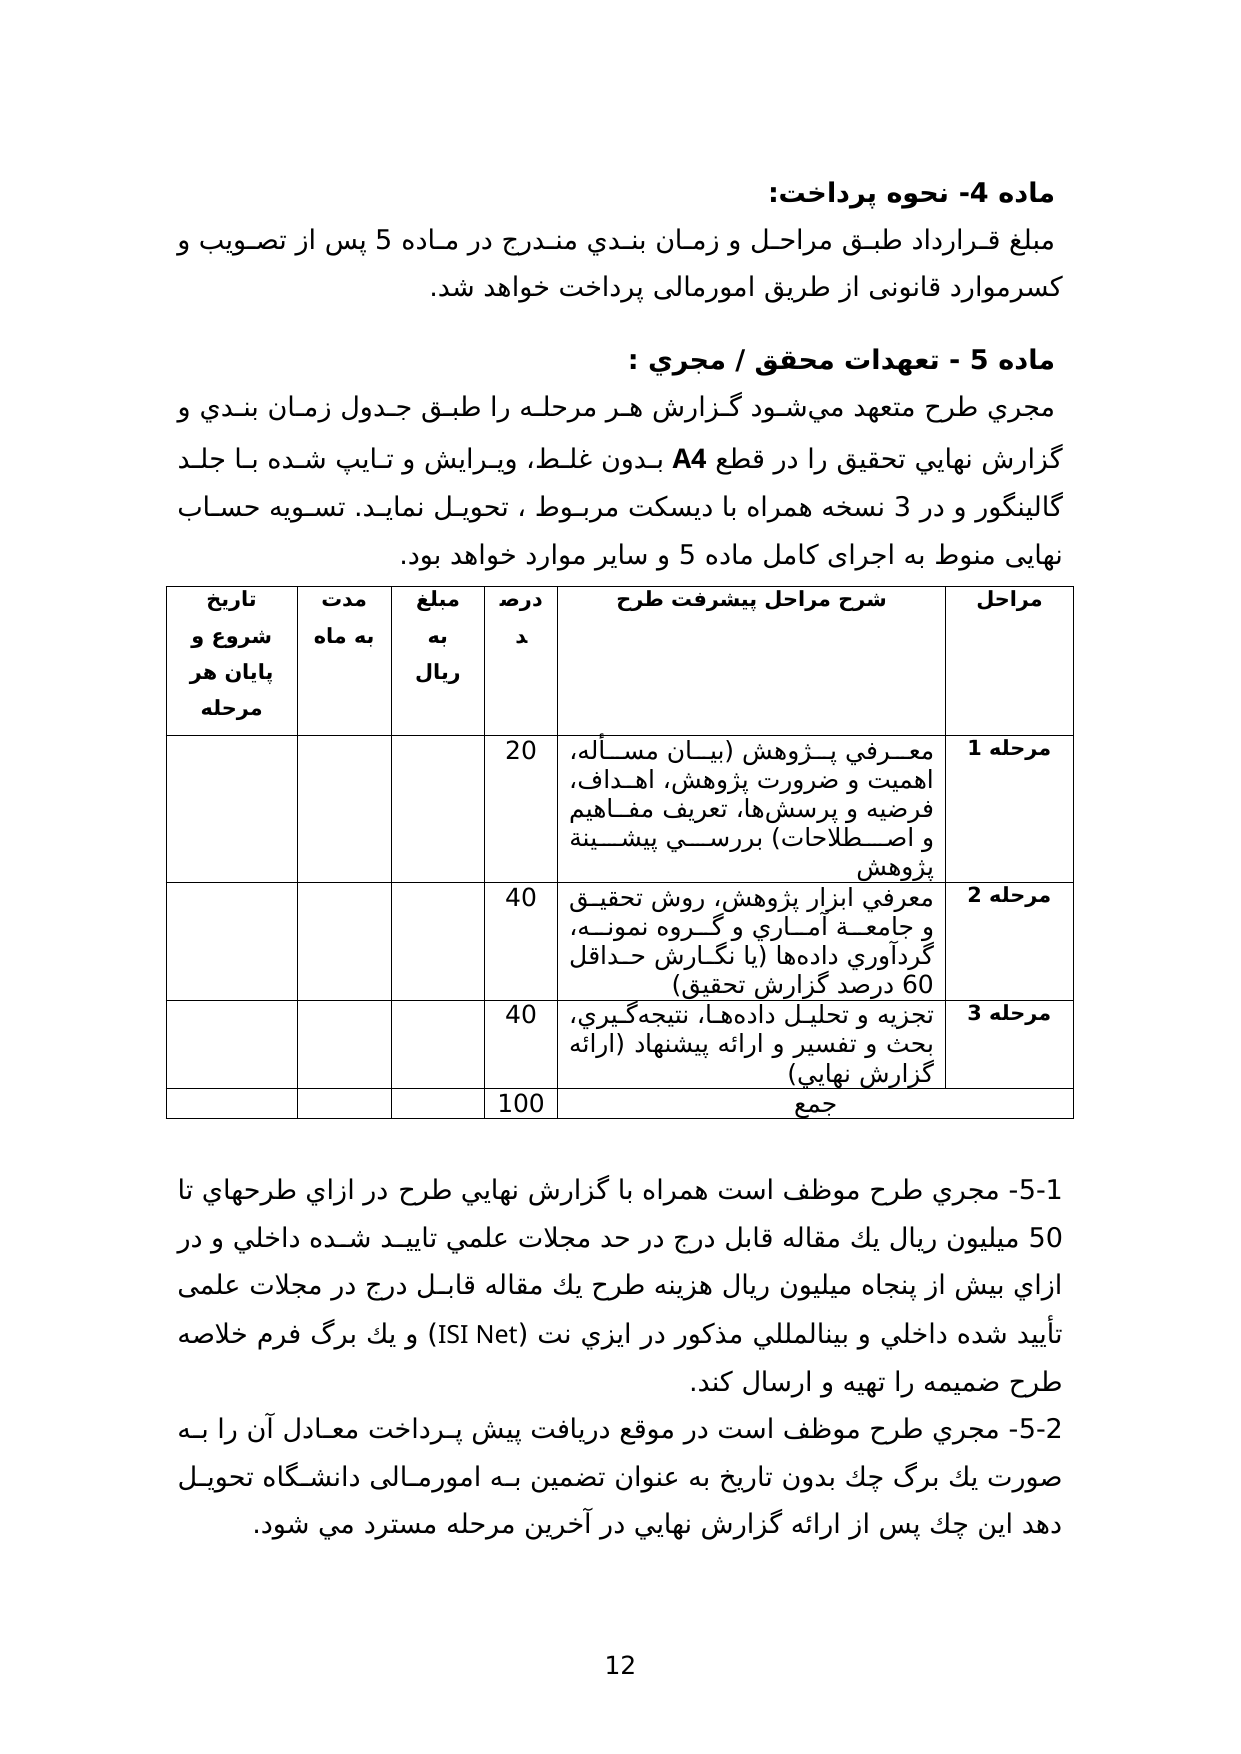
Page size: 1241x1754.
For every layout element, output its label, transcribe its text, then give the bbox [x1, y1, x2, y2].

table_cell [167, 1089, 297, 1118]
table_header مراحل [946, 587, 1073, 735]
table_cell 40 [485, 1001, 557, 1088]
table_cell [392, 1089, 484, 1118]
text مبلغ قرارداد طبق مراحل و زمان بندي مندرج در ماده 5 پس از تصويب و کسرموارد قانونی از طريق امورمالی پرداخت خواهد شد. [177, 224, 1063, 303]
table_cell [298, 883, 391, 999]
table_cell مرحله 3 [946, 1001, 1073, 1088]
table_cell [298, 1001, 391, 1088]
table_cell مرحله 2 [946, 883, 1073, 999]
text ماده 4- نحوه پرداخت: [177, 177, 1063, 209]
table_header مدت به ماه [298, 587, 391, 735]
table_cell [167, 883, 297, 999]
text مجري طرح متعهد مي‌شود گزارش هر مرحله را طبق جدول زمان بندي و گزارش نهايي تحقيق را در قطع A4 بدون غلط، ويرايش و تايپ شده با جلد گالينگور و در 3 نسخه همراه با ديسکت مربوط ، تحويل نمايد. تسويه حساب نهايی منوط به اجرای کامل ماده 5 و ساير موارد خواهد بود. [177, 392, 1063, 571]
table_header تاريخ شروع و پايان هر مرحله [167, 587, 297, 735]
table_cell تجزيه و تحليل داده‌ها، نتيجه‌گيري، بحث و تفسير و ارائه پيشنهاد (ارائه گزارش نهايي) [558, 1001, 945, 1088]
table_cell معرفي ابزار پژوهش، روش تحقيق و جامعة آماري و گروه نمونه، گردآوري داده‌ها (يا نگارش حداقل 60 درصد گزارش تحقيق) [558, 883, 945, 999]
text 5-2- مجري طرح موظف است در موقع دريافت پيش پرداخت معادل آن را به صورت يك برگ چك بدون تاريخ به عنوان تضمين به امورمالی دانشگاه تحويل دهد اين چك پس از ارائه گزارش نهايي در آخرين مرحله مسترد مي شود. [177, 1413, 1063, 1540]
table_cell [167, 736, 297, 882]
text ماده 5 - تعهدات محقق / مجري : [177, 344, 1063, 376]
table_header مبلغ به ریال [392, 587, 484, 735]
table_header شرح مراحل پيشرفت طرح [558, 587, 945, 735]
table_cell جمع [558, 1089, 1073, 1118]
table_cell [392, 736, 484, 882]
table_cell معرفي پژوهش (بيان مسأله، اهميت و ضرورت پژوهش، اهداف، فرضيه و پرسش‌ها، تعريف مفاهيم و اصطلاحات) بررسي پيشينة پژوهش [558, 736, 945, 882]
table_cell 20 [485, 736, 557, 882]
table_cell مرحله 1 [946, 736, 1073, 882]
table_cell [167, 1001, 297, 1088]
table_cell [392, 1001, 484, 1088]
text 5-1- مجري طرح موظف است همراه با گزارش نهايي طرح در ازاي طرحهاي تا 50 ميليون ريال يك مقاله قابل درج در حد مجلات علمي تاييد شده داخلي و در ازاي بیش از پنجاه ميليون ريال هزينه طرح يك مقاله قابل درج در مجلات علمی تأیید شده داخلي و بين‏المللي مذكور در ايزي نت (ISI Net) و يك برگ فرم خلاصه طرح ضميمه را تهيه و ارسال كند. [177, 1174, 1063, 1398]
table_cell 40 [485, 883, 557, 999]
table_cell [298, 1089, 391, 1118]
table_cell [298, 736, 391, 882]
table_cell [392, 883, 484, 999]
table_header درصد [485, 587, 557, 735]
table_cell 100 [485, 1089, 557, 1118]
